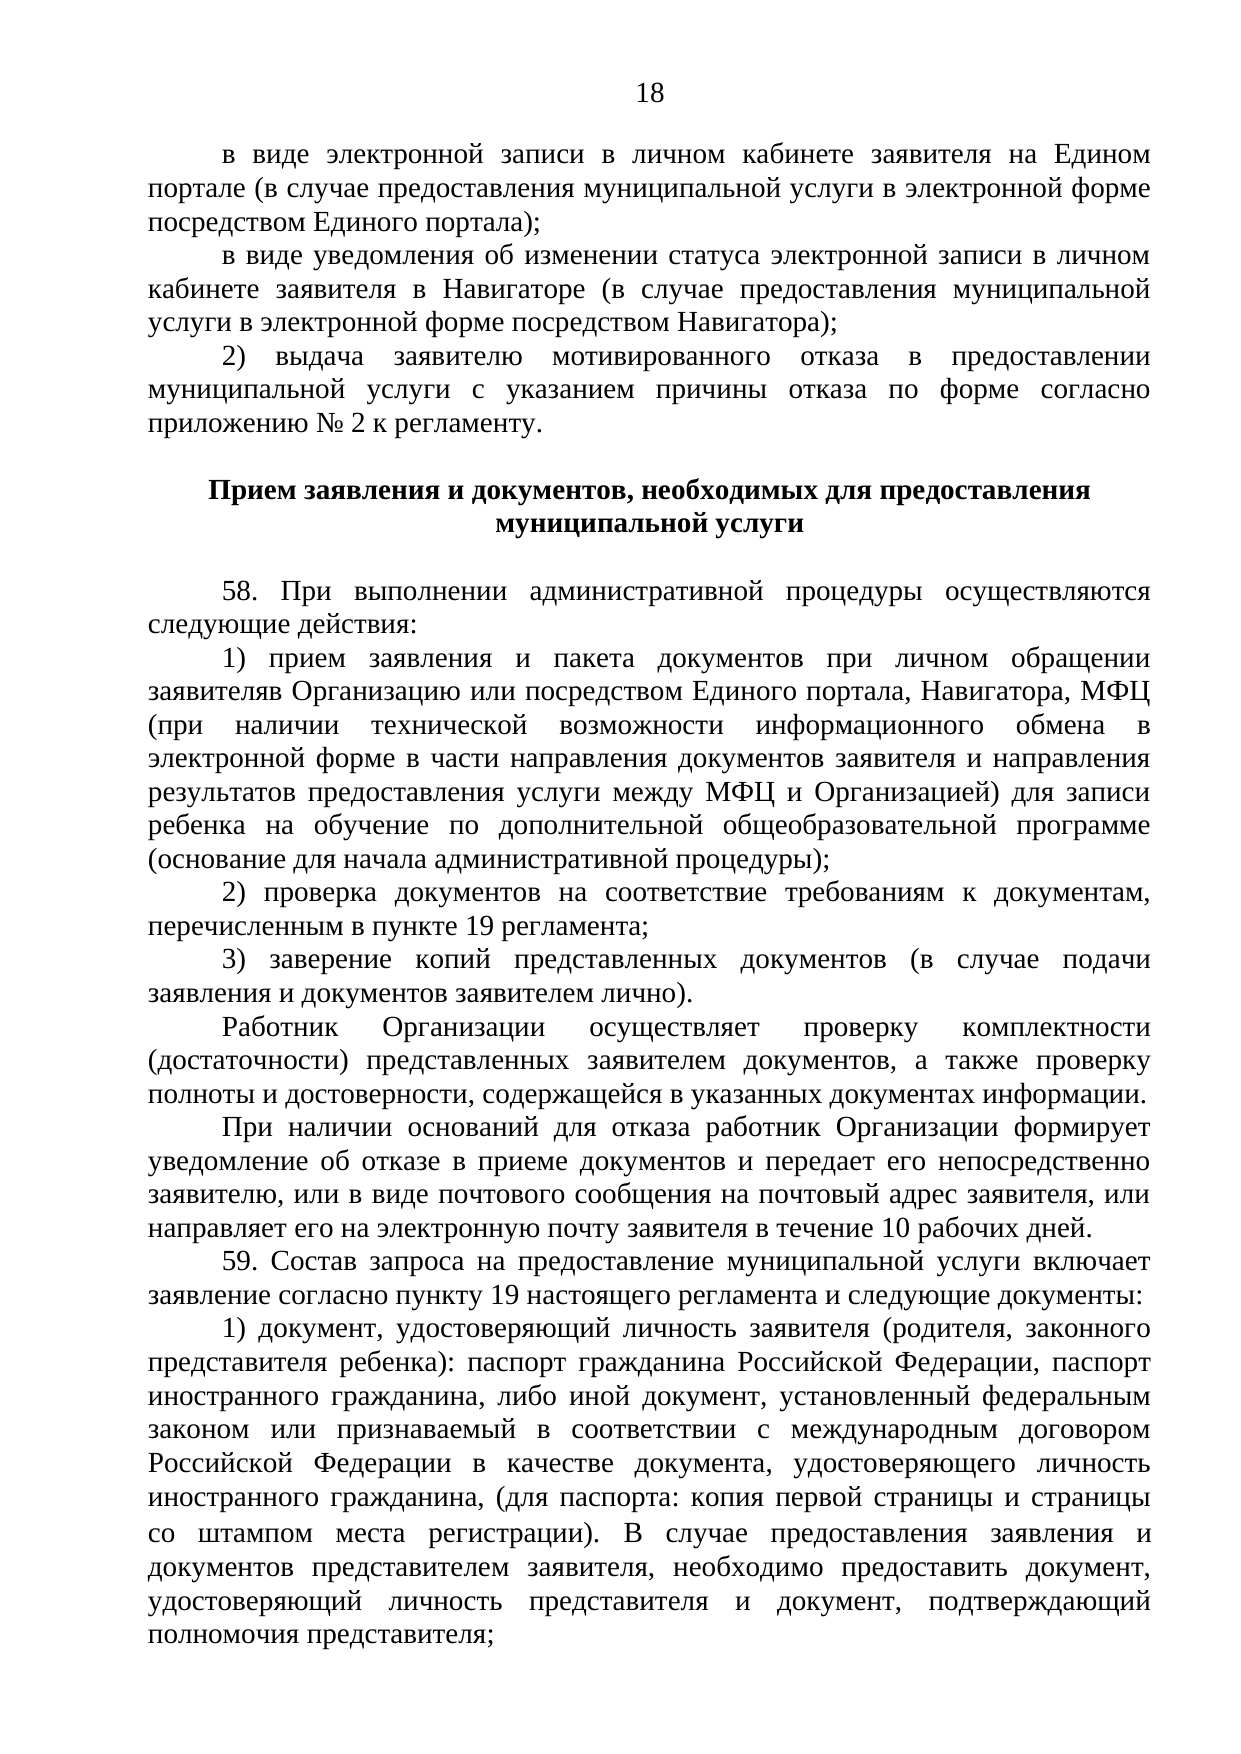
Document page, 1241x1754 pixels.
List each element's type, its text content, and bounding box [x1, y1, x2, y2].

text в виде электронной записи в личном кабинете заявителя на Едином портале (в случае предоставления муниципальной услуги в электронной форме посредством Единого портала); [148, 137, 1152, 237]
text 2) проверка документов на соответствие требованиям к документам, перечисленным в пункте 19 регламента; [148, 874, 1152, 942]
text Прием заявления и документов, необходимых для предоставления муниципальной услуги [148, 472, 1152, 539]
text 3) заверение копий представленных документов (в случае подачи заявления и документов заявителем лично). [148, 942, 1152, 1009]
text 2) выдача заявителю мотивированного отказа в предоставлении муниципальной услуги с указанием причины отказа по форме согласно приложению № 2 к регламенту. [148, 338, 1152, 438]
text 1) документ, удостоверяющий личность заявителя (родителя, законного представителя ребенка): паспорт гражданина Российской Федерации, паспорт иностранного гражданина, либо иной документ, установленный федеральным законом или признаваемый в соответствии с международным договором Российской Федерации в качестве документа, удостоверяющего личность иностранного гражданина, (для паспорта: копия первой страницы и страницы со штампом места регистрации). В случае предоставления заявления и документов представителем заявителя, необходимо предоставить документ, удостоверяющий личность представителя и документ, подтверждающий полномочия представителя; [148, 1311, 1152, 1650]
text 59. Состав запроса на предоставление муниципальной услуги включает заявление согласно пункту 19 настоящего регламента и следующие документы: [148, 1243, 1152, 1311]
text Работник Организации осуществляет проверку комплектности (достаточности) представленных заявителем документов, а также проверку полноты и достоверности, содержащейся в указанных документах информации. [148, 1009, 1152, 1109]
text 1) прием заявления и пакета документов при личном обращении заявителяв Организацию или посредством Единого портала, Навигатора, МФЦ (при наличии технической возможности информационного обмена в электронной форме в части направления документов заявителя и направления результатов предоставления услуги между МФЦ и Организацией) для записи ребенка на обучение по дополнительной общеобразовательной программе (основание для начала административной процедуры); [148, 640, 1152, 874]
text При наличии оснований для отказа работник Организации формирует уведомление об отказе в приеме документов и передает его непосредственно заявителю, или в виде почтового сообщения на почтовый адрес заявителя, или направляет его на электронную почту заявителя в течение 10 рабочих дней. [148, 1109, 1152, 1243]
text 58. При выполнении административной процедуры осуществляются следующие действия: [148, 573, 1152, 640]
text в виде уведомления об изменении статуса электронной записи в личном кабинете заявителя в Навигаторе (в случае предоставления муниципальной услуги в электронной форме посредством Навигатора); [148, 237, 1152, 338]
